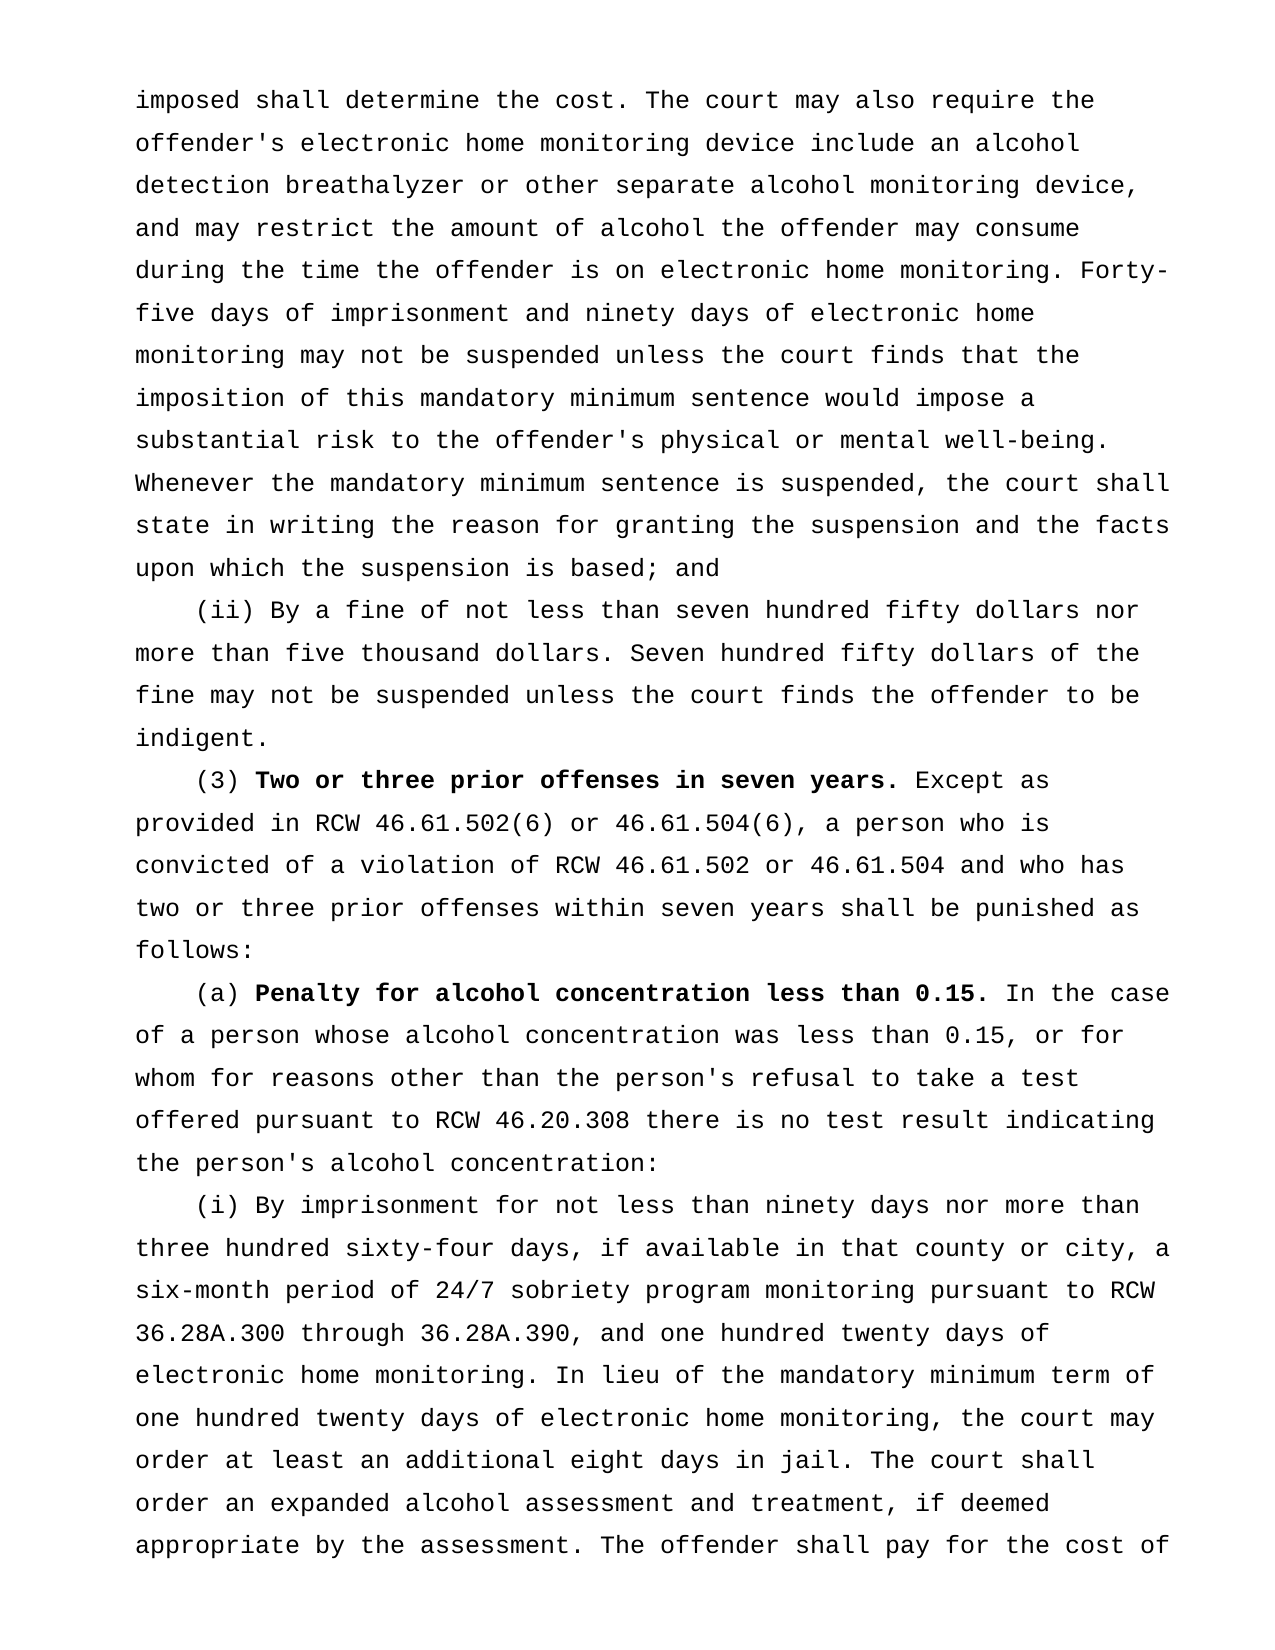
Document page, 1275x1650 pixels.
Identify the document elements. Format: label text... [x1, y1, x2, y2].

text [135, 75, 1170, 585]
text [135, 1180, 1170, 1562]
text (ii) By a fine of not less than seven hundred fifty dollars nor more than five thousand dollars. Seven hundred fifty dollars of the fine may not be suspended unless the court finds the offender to be indigent. [135, 585, 1170, 755]
text (a) Penalty for alcohol concentration less than 0.15. In the case of a person whose alcohol concentration was less than 0.15, or for whom for reasons other than the person's refusal to take a test offered pursuant to RCW 46.20.308 there is no test result indicating the person's alcohol concentration: [135, 967, 1170, 1180]
text (3) Two or three prior offenses in seven years. Except as provided in RCW 46.61.502(6) or 46.61.504(6), a person who is convicted of a violation of RCW 46.61.502 or 46.61.504 and who has two or three prior offenses within seven years shall be punished as follows: [135, 755, 1170, 967]
